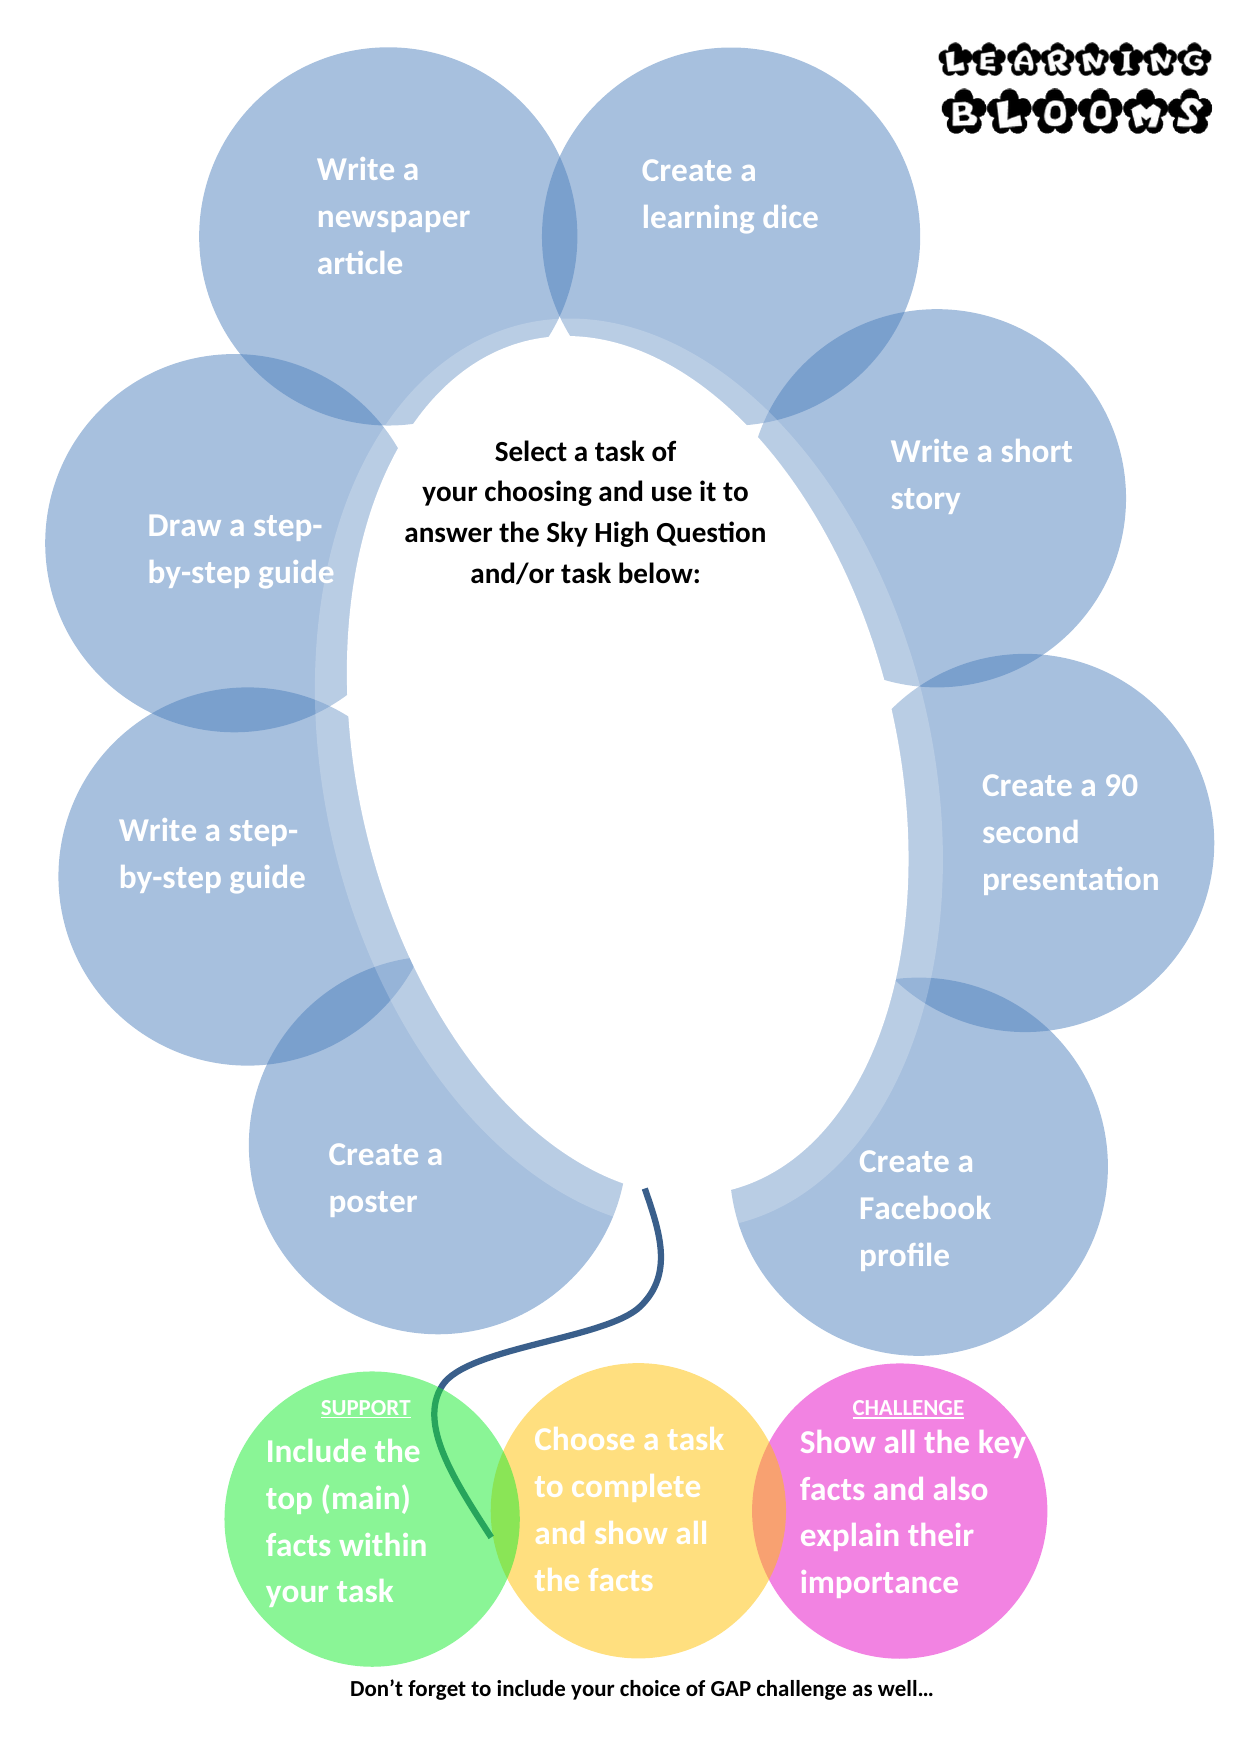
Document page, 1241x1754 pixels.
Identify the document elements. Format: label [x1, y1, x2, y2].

picture [938, 88, 1213, 134]
picture [938, 42, 1218, 76]
